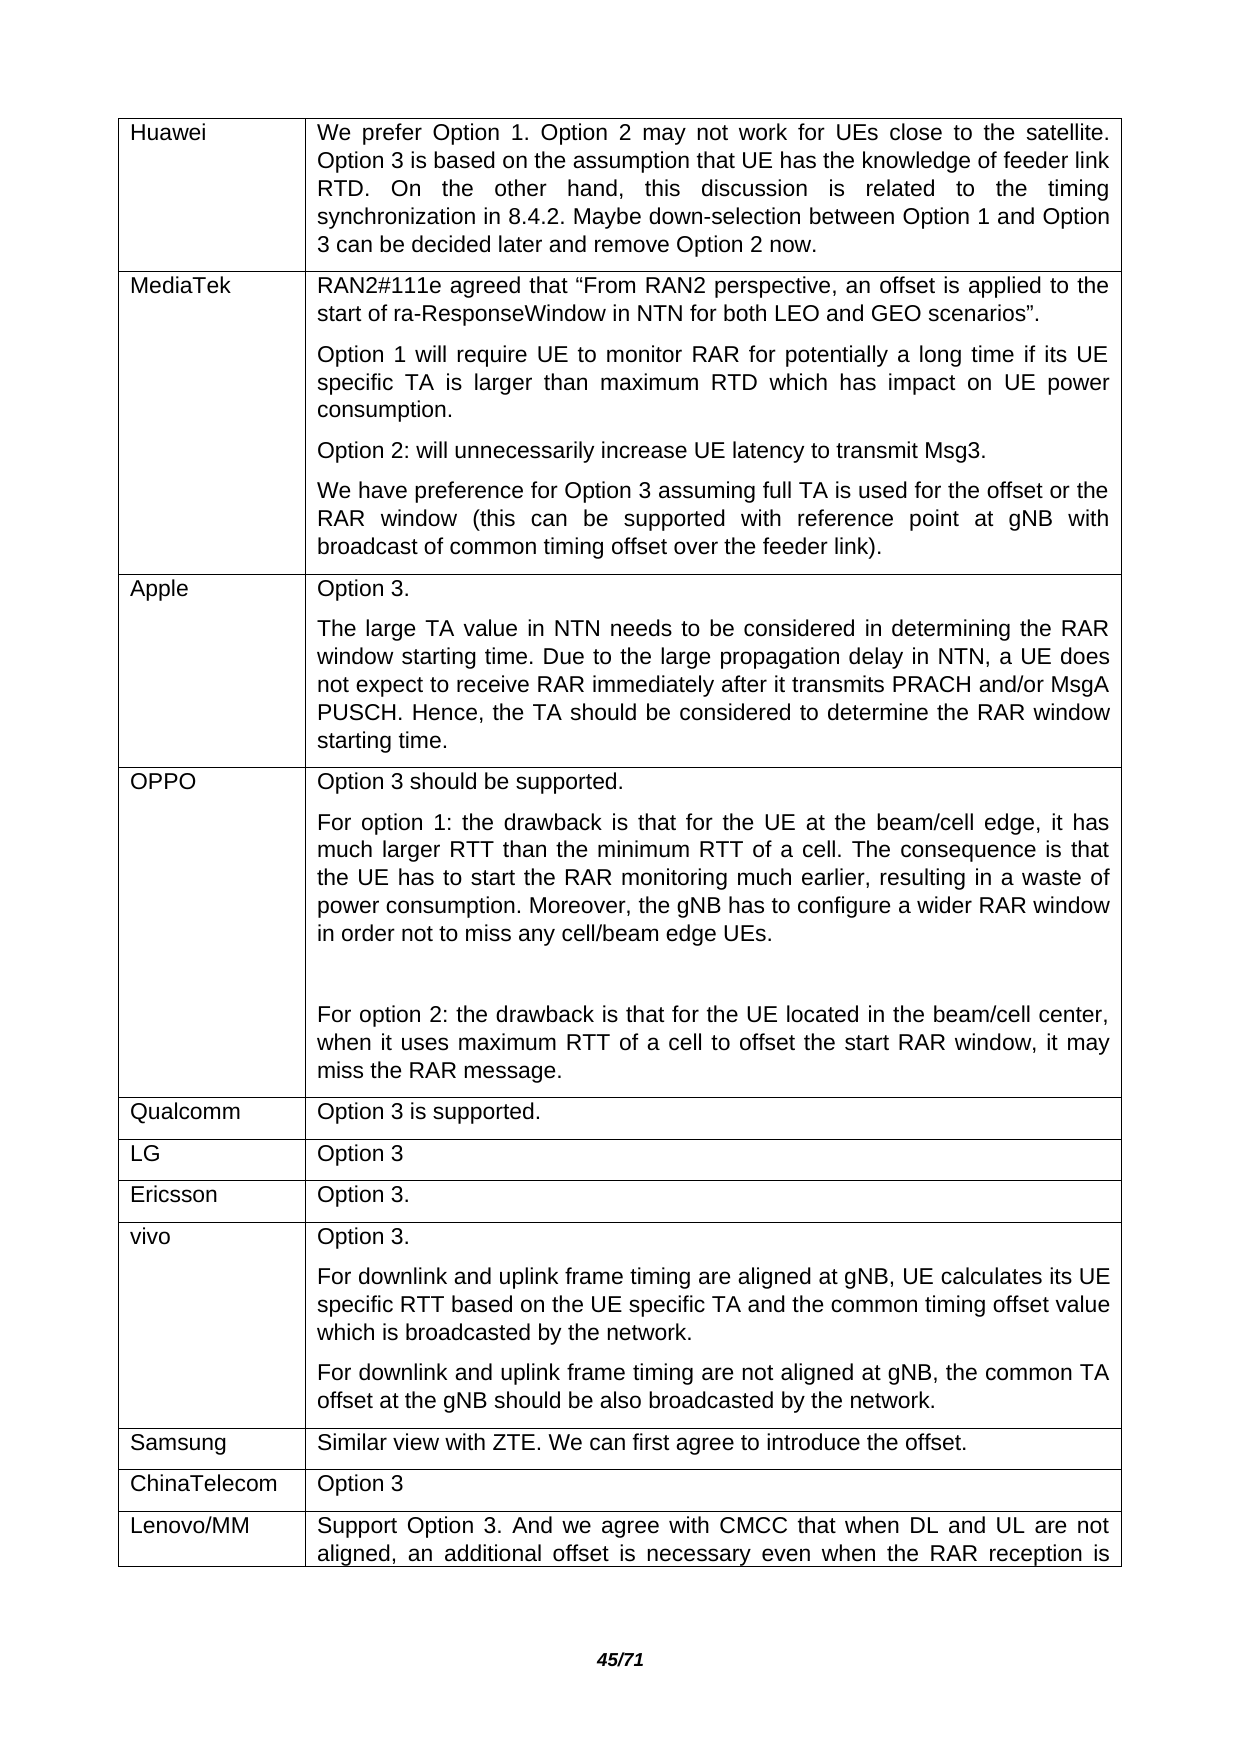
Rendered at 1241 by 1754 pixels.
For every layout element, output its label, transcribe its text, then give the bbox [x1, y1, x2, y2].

table_cell Ericsson [119, 1181, 305, 1222]
table_cell Option 3 [306, 1470, 1121, 1511]
table_cell Option 3 [306, 1140, 1121, 1180]
table_cell OPPO [119, 768, 305, 1097]
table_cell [306, 1512, 1121, 1566]
table_cell vivo [119, 1223, 305, 1428]
table_cell Huawei [119, 119, 305, 271]
table_cell ChinaTelecom [119, 1470, 305, 1511]
table_cell Samsung [119, 1429, 305, 1469]
table_cell LG [119, 1140, 305, 1180]
table_cell Lenovo/MM [119, 1512, 305, 1566]
table_cell Option 3. The large TA value in NTN needs to be considered in determining the RAR window starting time. Due to the large propagation delay in NTN, a UE does not expect to receive RAR immediately after it transmits PRACH and/or MsgA PUSCH. Hence, the TA should be considered to determine the RAR window starting time. [306, 575, 1121, 767]
table_cell Qualcomm [119, 1098, 305, 1139]
table_cell Option 3. [306, 1181, 1121, 1222]
table_cell Apple [119, 575, 305, 767]
table_cell Option 3 should be supported. For option 1: the drawback is that for the UE at the beam/cell edge, it has much larger RTT than the minimum RTT of a cell. The consequence is that the UE has to start the RAR monitoring much earlier, resulting in a waste of power consumption. Moreover, the gNB has to configure a wider RAR window in order not to miss any cell/beam edge UEs. For option 2: the drawback is that for the UE located in the beam/cell center, when it uses maximum RTT of a cell to offset the start RAR window, it may miss the RAR message. [306, 768, 1121, 1097]
table_cell Option 3 is supported. [306, 1098, 1121, 1139]
table_cell Option 3. For downlink and uplink frame timing are aligned at gNB, UE calculates its UE specific RTT based on the UE specific TA and the common timing offset value which is broadcasted by the network. For downlink and uplink frame timing are not aligned at gNB, the common TA offset at the gNB should be also broadcasted by the network. [306, 1223, 1121, 1428]
table_cell MediaTek [119, 272, 305, 573]
table_cell RAN2#111e agreed that “From RAN2 perspective, an offset is applied to the start of ra-ResponseWindow in NTN for both LEO and GEO scenarios”. Option 1 will require UE to monitor RAR for potentially a long time if its UE specific TA is larger than maximum RTD which has impact on UE power consumption. Option 2: will unnecessarily increase UE latency to transmit Msg3. We have preference for Option 3 assuming full TA is used for the offset or the RAR window (this can be supported with reference point at gNB with broadcast of common timing offset over the feeder link). [306, 272, 1121, 573]
table_cell We prefer Option 1. Option 2 may not work for UEs close to the satellite. Option 3 is based on the assumption that UE has the knowledge of feeder link RTD. On the other hand, this discussion is related to the timing synchronization in 8.4.2. Maybe down-selection between Option 1 and Option 3 can be decided later and remove Option 2 now. [306, 119, 1121, 271]
table_cell Similar view with ZTE. We can first agree to introduce the offset. [306, 1429, 1121, 1469]
